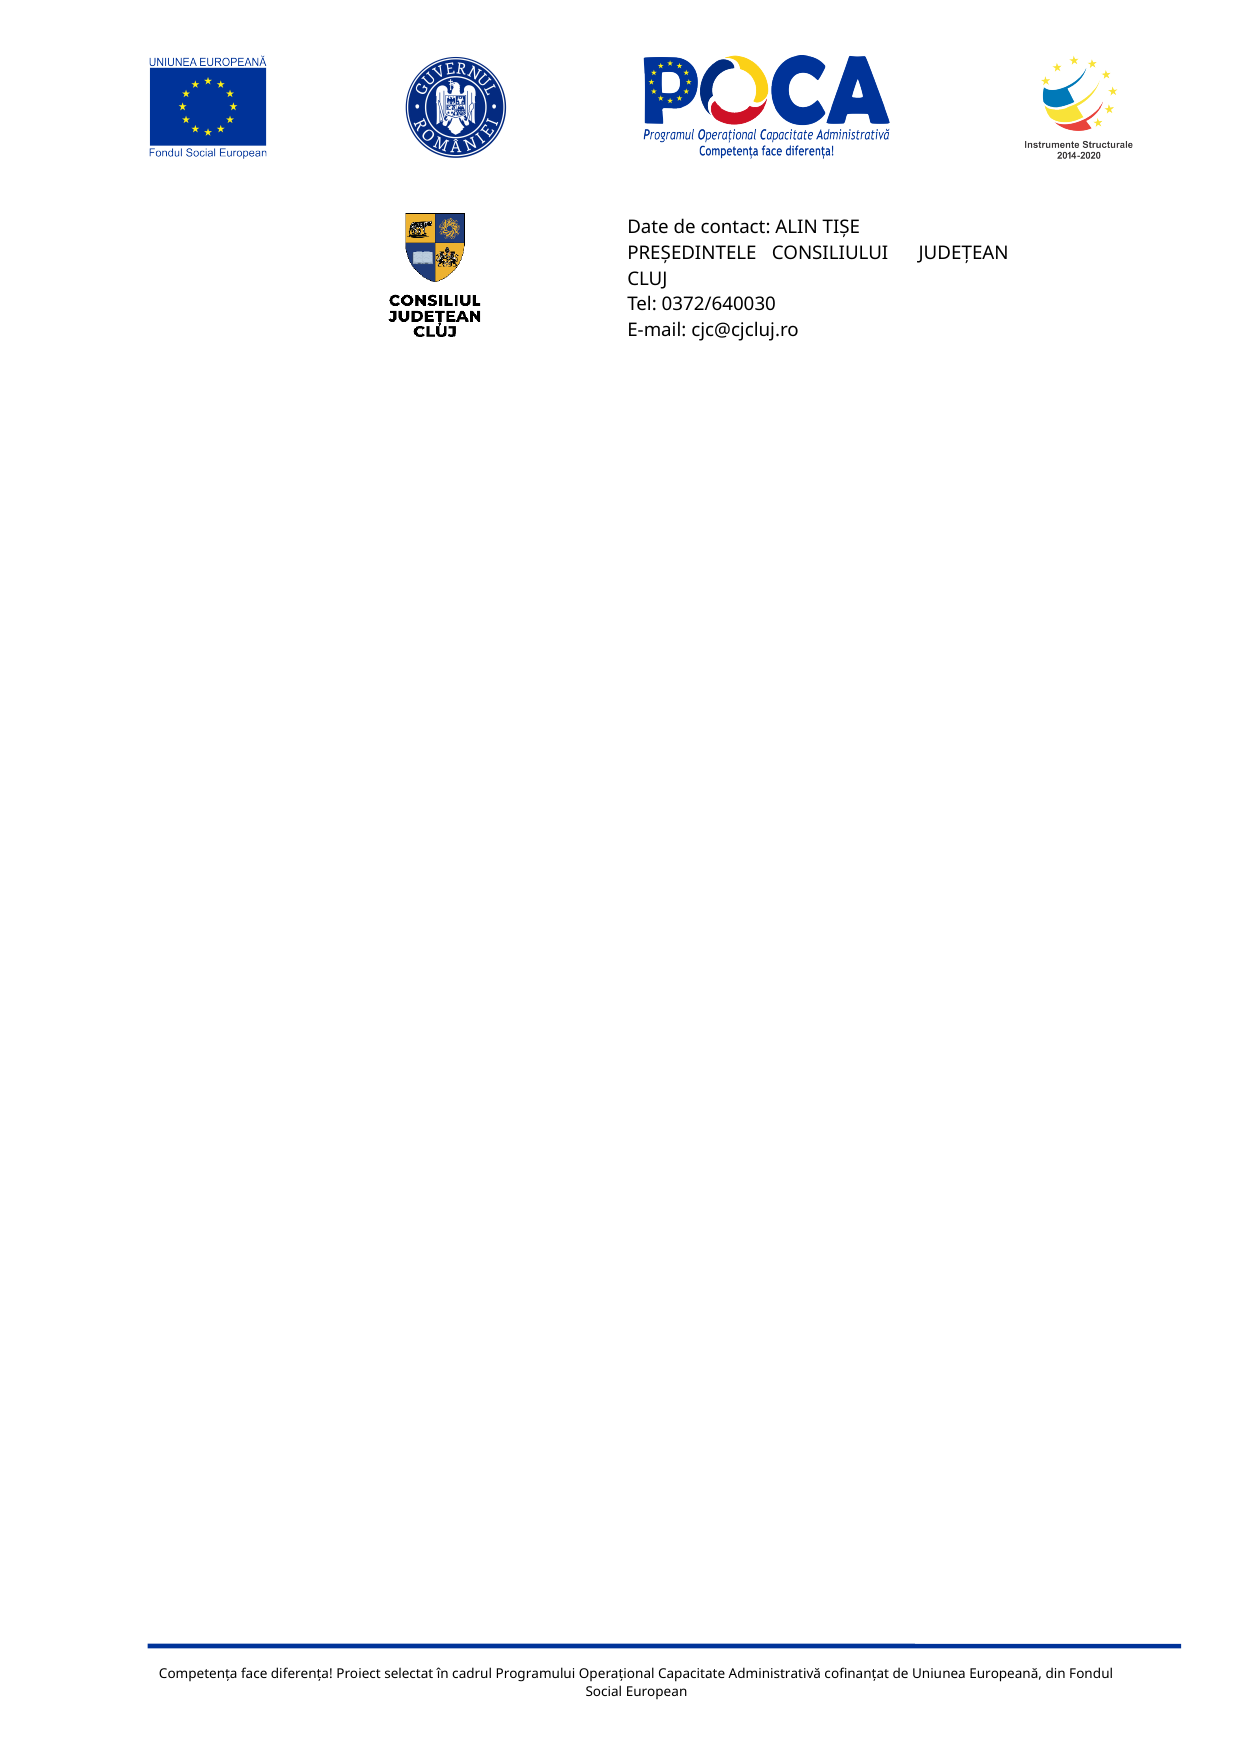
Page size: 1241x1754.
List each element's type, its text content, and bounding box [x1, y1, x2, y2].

table_header [253, 214, 616, 367]
picture [147, 55, 1133, 159]
table_header Date de contact: ALIN TIȘE PREȘEDINTELE CONSILIULUI JUDEȚEAN CLUJ Tel: 0372/640030 E-mail: cjc@cjcluj.ro [616, 214, 1020, 367]
picture [388, 213, 481, 337]
